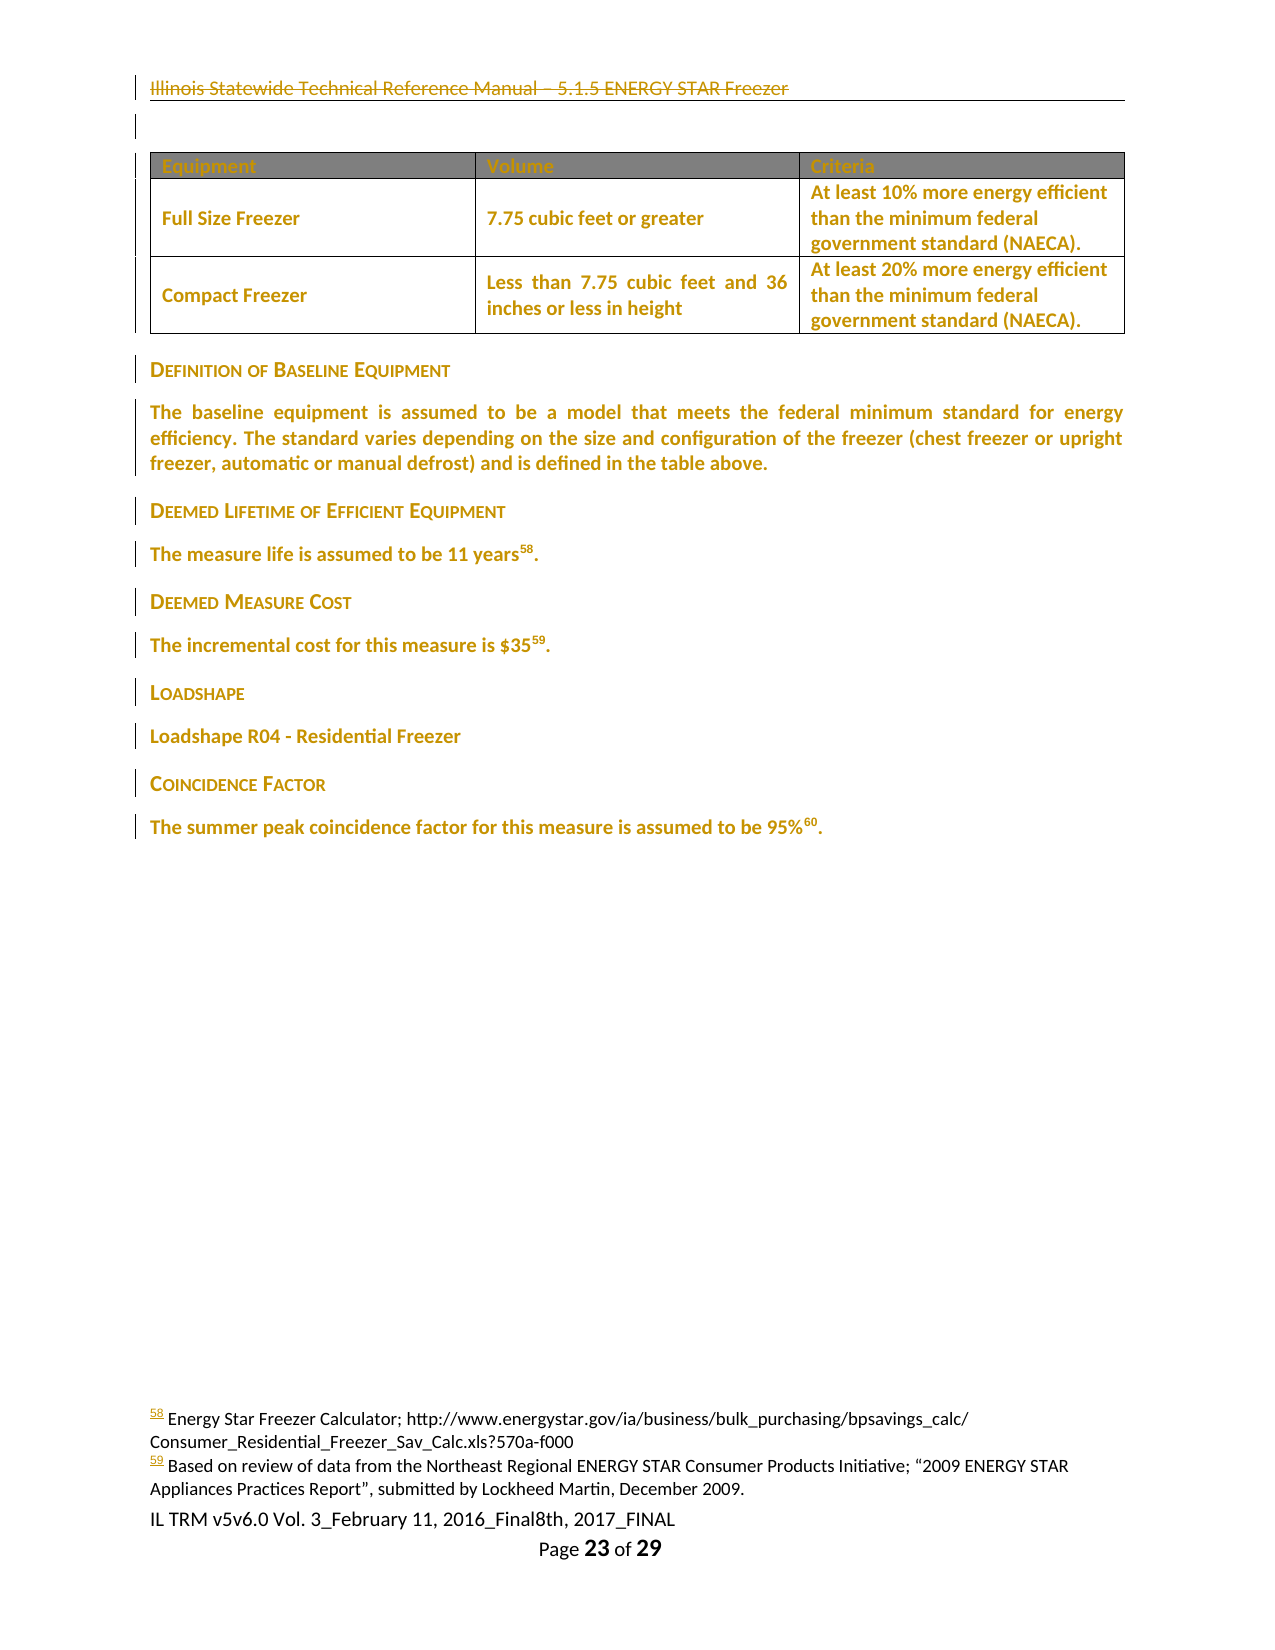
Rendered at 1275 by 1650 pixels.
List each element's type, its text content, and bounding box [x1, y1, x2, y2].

subtitle Deemed Measure Cost [150, 587, 1125, 616]
text The measure life is assumed to be 11 years. [150, 541, 1125, 567]
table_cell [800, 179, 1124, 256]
text The baseline equipment is assumed to be a model that meets the federal minimum standard for energy efficiency. The standard varies depending on the size and configuration of the freezer (chest freezer or upright freezer, automatic or manual defrost) and is defined in the table above. [150, 399, 1125, 476]
subtitle Definition of Baseline Equipment [150, 355, 1125, 383]
subtitle Coincidence Factor [150, 769, 1125, 797]
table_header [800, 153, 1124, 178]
text The summer peak coincidence factor for this measure is assumed to be 95%. [150, 814, 1125, 839]
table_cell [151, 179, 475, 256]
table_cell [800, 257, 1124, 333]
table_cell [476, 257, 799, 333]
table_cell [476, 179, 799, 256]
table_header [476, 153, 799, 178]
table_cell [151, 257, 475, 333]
text The incremental cost for this measure is $35. [150, 632, 1125, 658]
subtitle Loadshape [150, 678, 1125, 706]
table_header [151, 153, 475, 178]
text Loadshape R04 - Residential Freezer [150, 723, 1125, 748]
subtitle Deemed Lifetime of Efficient Equipment [150, 497, 1125, 524]
